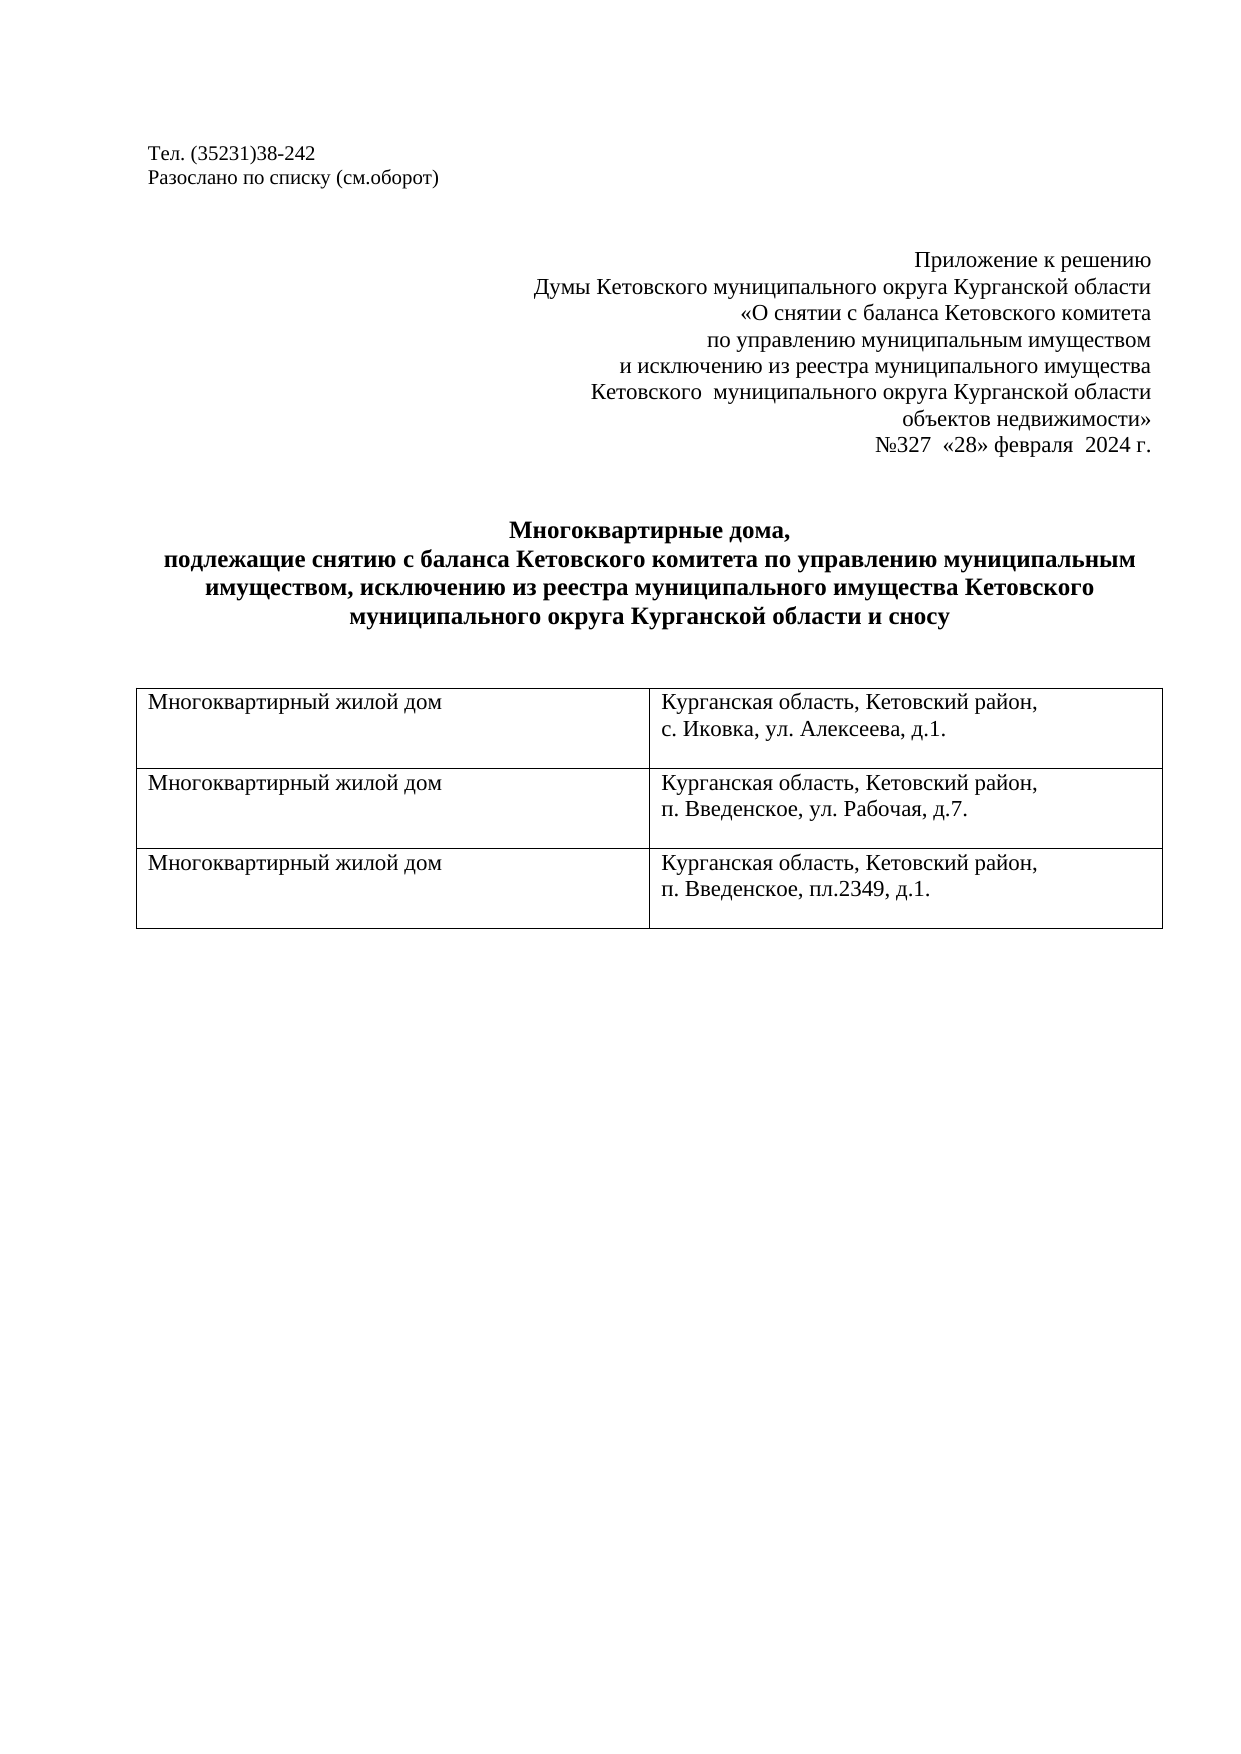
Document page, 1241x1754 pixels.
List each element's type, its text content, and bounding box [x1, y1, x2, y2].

text Тел. (35231)38-242 [148, 141, 1152, 165]
text по управлению муниципальным имуществом [148, 326, 1152, 352]
table_header Курганская область, Кетовский район, с. Иковка, ул. Алексеева, д.1. [650, 689, 1162, 767]
text №327 «28» февраля 2024 г. [148, 431, 1152, 457]
table_cell Многоквартирный жилой дом [137, 769, 649, 848]
table_cell Многоквартирный жилой дом [137, 849, 649, 928]
text Многоквартирные дома, [148, 515, 1152, 544]
text «О снятии с баланса Кетовского комитета [148, 299, 1152, 326]
text Приложение к решению [148, 247, 1152, 273]
text Кетовского муниципального округа Курганской области [148, 378, 1152, 405]
text Думы Кетовского муниципального округа Курганской области [148, 273, 1152, 299]
text объектов недвижимости» [148, 405, 1152, 431]
text и исключению из реестра муниципального имущества [148, 352, 1152, 378]
table_cell Курганская область, Кетовский район, п. Введенское, ул. Рабочая, д.7. [650, 769, 1162, 848]
table_header Многоквартирный жилой дом [137, 689, 649, 767]
table_cell Курганская область, Кетовский район, п. Введенское, пл.2349, д.1. [650, 849, 1162, 928]
text подлежащие снятию с баланса Кетовского комитета по управлению муниципальным имуществом, исключению из реестра муниципального имущества Кетовского муниципального округа Курганской области и сносу [148, 544, 1152, 630]
text Разослано по списку (см.оборот) [148, 165, 1152, 189]
